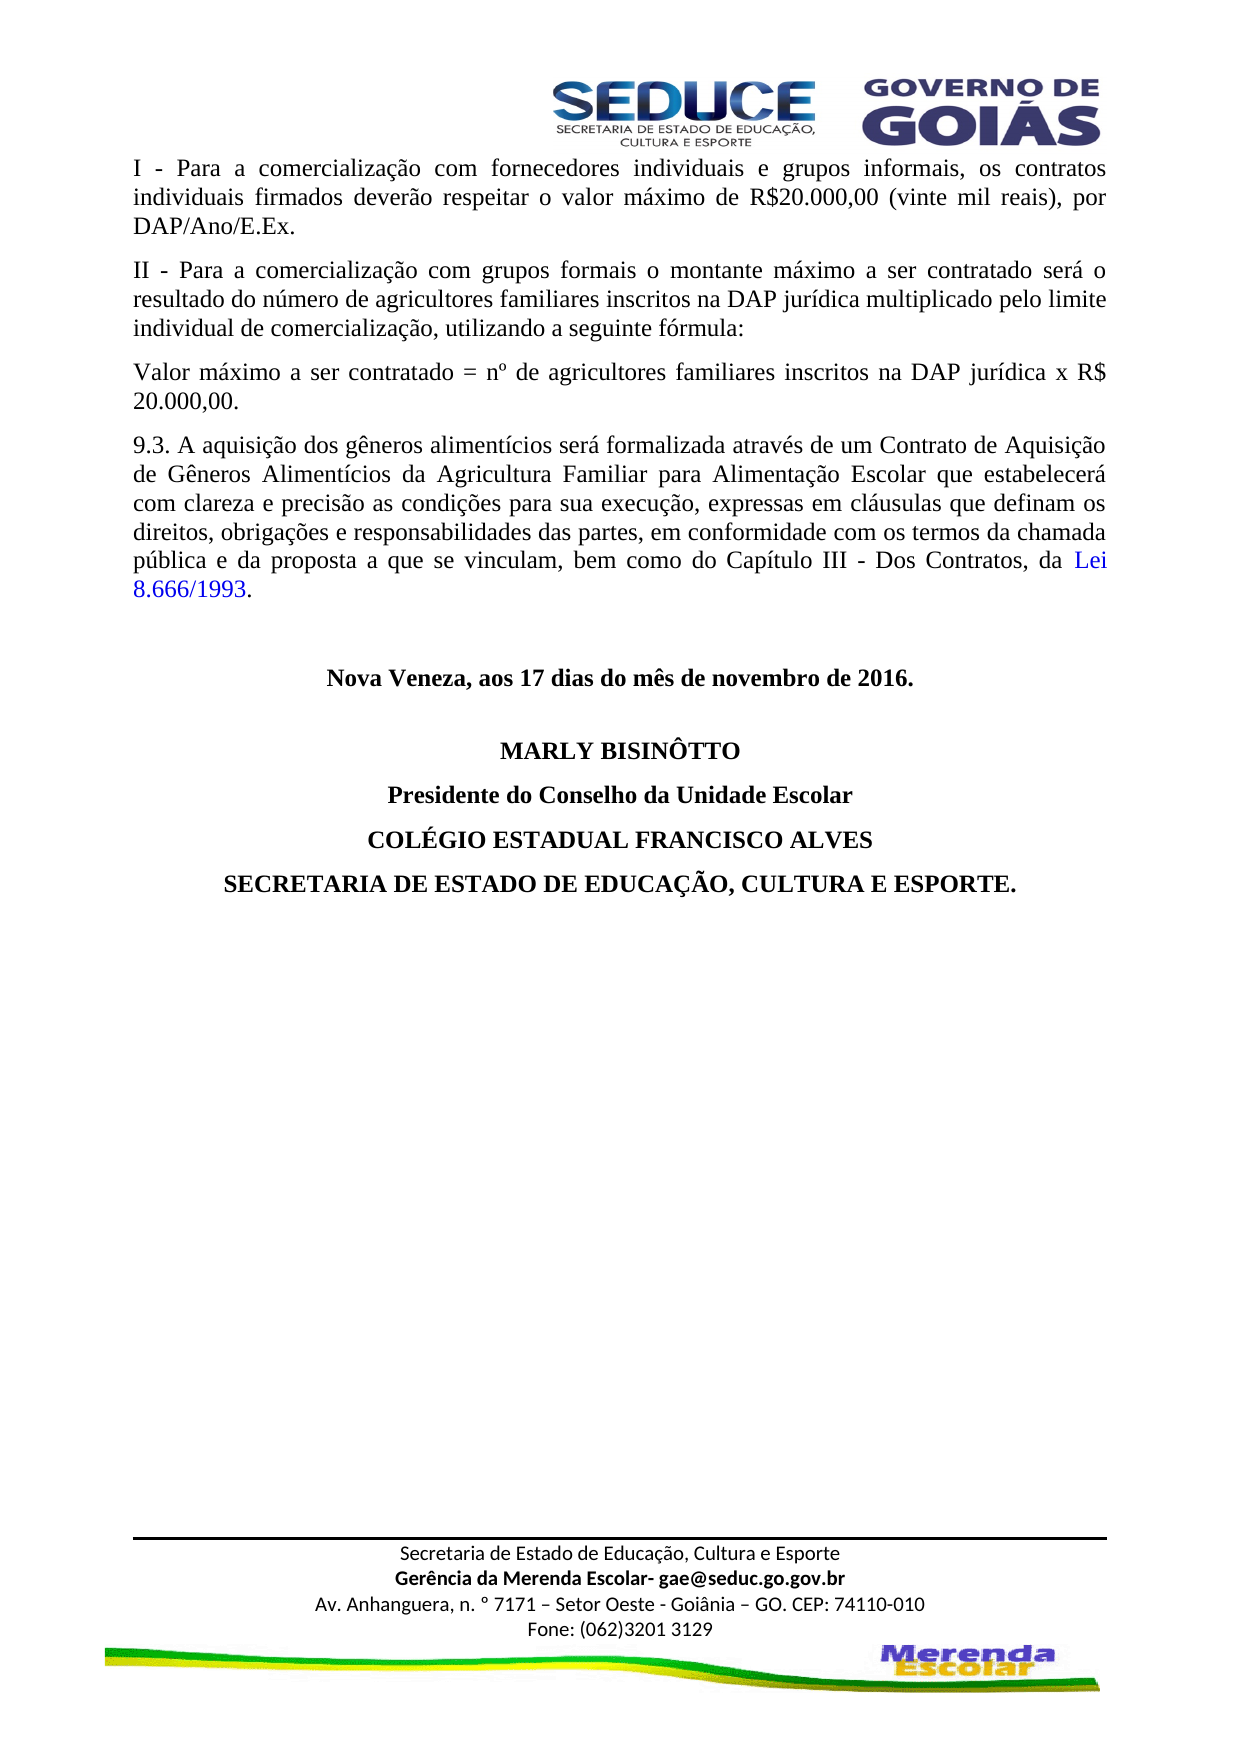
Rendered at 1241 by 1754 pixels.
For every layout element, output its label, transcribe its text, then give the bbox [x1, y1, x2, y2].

text Valor máximo a ser contratado = nº de agricultores familiares inscritos na DAP jurídica x R$ 20.000,00. [133, 357, 1107, 415]
text Nova Veneza, aos 17 dias do mês de novembro de 2016. [133, 663, 1107, 692]
text COLÉGIO ESTADUAL FRANCISCO ALVES [133, 825, 1107, 853]
text SECRETARIA DE ESTADO DE EDUCAÇÃO, CULTURA E ESPORTE. [133, 869, 1107, 898]
text MARLY BISINÔTTO [133, 707, 1107, 765]
text II - Para a comercialização com grupos formais o montante máximo a ser contratado será o resultado do número de agricultores familiares inscritos na DAP jurídica multiplicado pelo limite individual de comercialização, utilizando a seguinte fórmula: [133, 255, 1107, 342]
text Presidente do Conselho da Unidade Escolar [133, 780, 1107, 809]
picture [552, 73, 1108, 154]
text I - Para a comercialização com fornecedores individuais e grupos informais, os contratos individuais firmados deverão respeitar o valor máximo de R$20.000,00 (vinte mil reais), por DAP/Ano/E.Ex. [133, 153, 1107, 240]
text 9.3. A aquisição dos gêneros alimentícios será formalizada através de um Contrato de Aquisição de Gêneros Alimentícios da Agricultura Familiar para Alimentação Escolar que estabelecerá com clareza e precisão as condições para sua execução, expressas em cláusulas que definam os direitos, obrigações e responsabilidades das partes, em conformidade com os termos da chamada pública e da proposta a que se vinculam, bem como do Capítulo III - Dos Contratos, da Lei 8.666/1993. [133, 430, 1107, 603]
